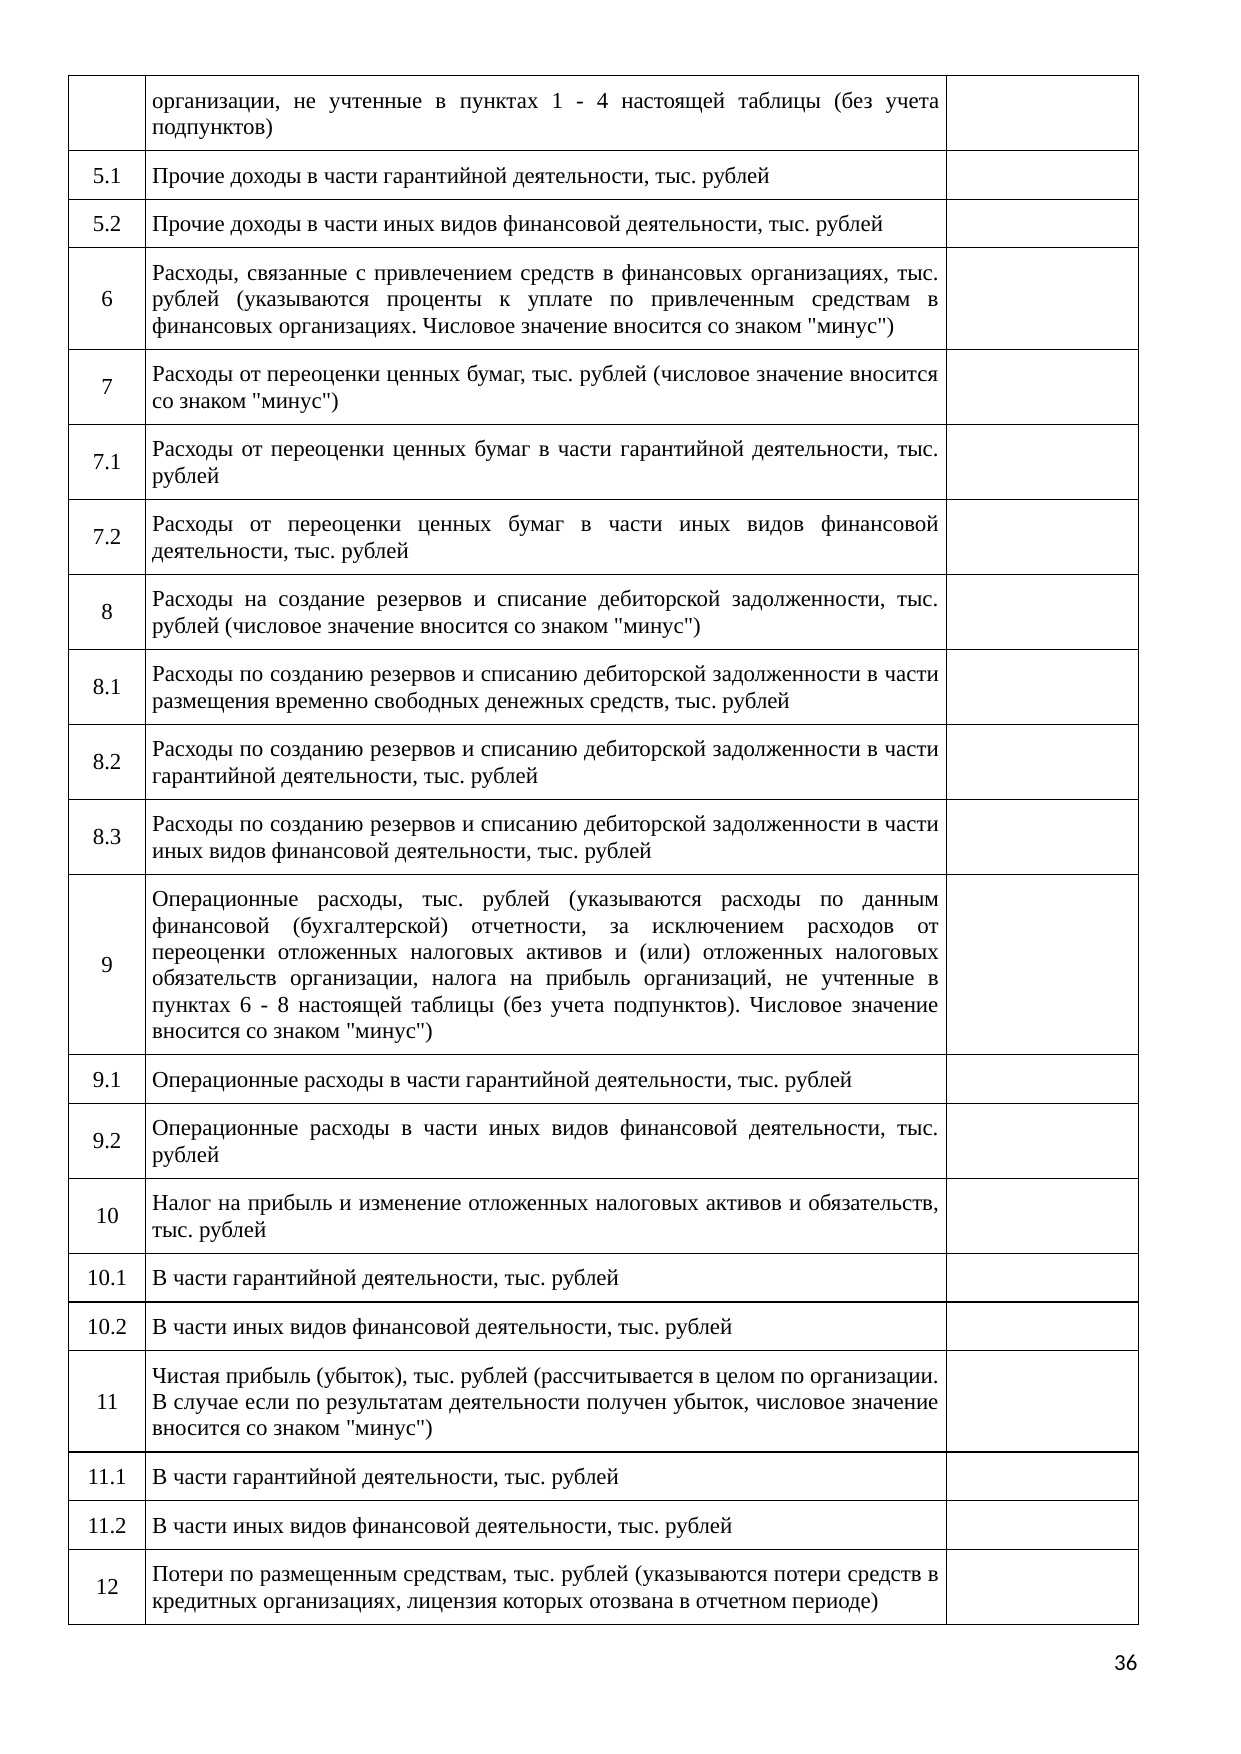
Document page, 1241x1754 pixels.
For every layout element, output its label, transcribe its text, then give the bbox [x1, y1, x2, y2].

table_cell 8.1 [69, 650, 145, 724]
table_cell [947, 425, 1138, 499]
table_cell Расходы по созданию резервов и списанию дебиторской задолженности в части размещения временно свободных денежных средств, тыс. рублей [146, 650, 946, 724]
table_cell [947, 1351, 1138, 1451]
table_cell [947, 1501, 1138, 1549]
table_cell 10 [69, 1179, 145, 1253]
table_cell [947, 1550, 1138, 1624]
table_cell 5.2 [69, 200, 145, 247]
table_cell [947, 575, 1138, 649]
table_cell [947, 248, 1138, 349]
table_cell [947, 1055, 1138, 1103]
table_cell [947, 1453, 1138, 1500]
table_cell Расходы от переоценки ценных бумаг в части иных видов финансовой деятельности, тыс. рублей [146, 500, 946, 574]
table_cell [947, 1303, 1138, 1350]
table_cell 12 [69, 1550, 145, 1624]
table_cell 9.2 [69, 1104, 145, 1178]
table_cell В части гарантийной деятельности, тыс. рублей [146, 1453, 946, 1500]
table_cell 6 [69, 248, 145, 349]
table_cell [947, 200, 1138, 247]
table_cell Чистая прибыль (убыток), тыс. рублей (рассчитывается в целом по организации. В случае если по результатам деятельности получен убыток, числовое значение вносится со знаком "минус") [146, 1351, 946, 1451]
table_cell Расходы от переоценки ценных бумаг в части гарантийной деятельности, тыс. рублей [146, 425, 946, 499]
table_cell 8.3 [69, 800, 145, 874]
table_cell В части иных видов финансовой деятельности, тыс. рублей [146, 1501, 946, 1549]
table_cell Прочие доходы в части иных видов финансовой деятельности, тыс. рублей [146, 200, 946, 247]
table_cell 10.2 [69, 1303, 145, 1350]
table_cell 10.1 [69, 1254, 145, 1301]
table_cell Расходы по созданию резервов и списанию дебиторской задолженности в части иных видов финансовой деятельности, тыс. рублей [146, 800, 946, 874]
table_cell [947, 76, 1138, 150]
table_cell [947, 151, 1138, 199]
table_cell Операционные расходы в части иных видов финансовой деятельности, тыс. рублей [146, 1104, 946, 1178]
table_cell 7 [69, 350, 145, 424]
table_cell В части иных видов финансовой деятельности, тыс. рублей [146, 1303, 946, 1350]
table_cell Операционные расходы в части гарантийной деятельности, тыс. рублей [146, 1055, 946, 1103]
table_cell Расходы на создание резервов и списание дебиторской задолженности, тыс. рублей (числовое значение вносится со знаком "минус") [146, 575, 946, 649]
table_cell [947, 500, 1138, 574]
table_cell 11.2 [69, 1501, 145, 1549]
table_cell [947, 650, 1138, 724]
table_cell Расходы по созданию резервов и списанию дебиторской задолженности в части гарантийной деятельности, тыс. рублей [146, 725, 946, 799]
table_cell 7.2 [69, 500, 145, 574]
table_cell 7.1 [69, 425, 145, 499]
table_cell [947, 800, 1138, 874]
table_cell [947, 1179, 1138, 1253]
table_cell Прочие доходы в части гарантийной деятельности, тыс. рублей [146, 151, 946, 199]
table_cell 9.1 [69, 1055, 145, 1103]
table_cell [947, 1254, 1138, 1301]
table_cell 8 [69, 575, 145, 649]
table_cell 5 [69, 76, 145, 150]
table_cell [947, 350, 1138, 424]
table_cell 11.1 [69, 1453, 145, 1500]
table_cell 11 [69, 1351, 145, 1451]
table_cell 9 [69, 875, 145, 1054]
table_cell Налог на прибыль и изменение отложенных налоговых активов и обязательств, тыс. рублей [146, 1179, 946, 1253]
table_cell Расходы от переоценки ценных бумаг, тыс. рублей (числовое значение вносится со знаком "минус") [146, 350, 946, 424]
table_cell Расходы, связанные с привлечением средств в финансовых организациях, тыс. рублей (указываются проценты к уплате по привлеченным средствам в финансовых организациях. Числовое значение вносится со знаком "минус") [146, 248, 946, 349]
table_cell Потери по размещенным средствам, тыс. рублей (указываются потери средств в кредитных организациях, лицензия которых отозвана в отчетном периоде) [146, 1550, 946, 1624]
table_cell 8.2 [69, 725, 145, 799]
table_cell Операционные расходы, тыс. рублей (указываются расходы по данным финансовой (бухгалтерской) отчетности, за исключением расходов от переоценки отложенных налоговых активов и (или) отложенных налоговых обязательств организации, налога на прибыль организаций, не учтенные в пунктах 6 - 8 настоящей таблицы (без учета подпунктов). Числовое значение вносится со знаком "минус") [146, 875, 946, 1054]
table_cell [947, 1104, 1138, 1178]
table_cell [947, 875, 1138, 1054]
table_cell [146, 76, 946, 150]
table_cell В части гарантийной деятельности, тыс. рублей [146, 1254, 946, 1301]
table_cell [947, 725, 1138, 799]
table_cell 5.1 [69, 151, 145, 199]
